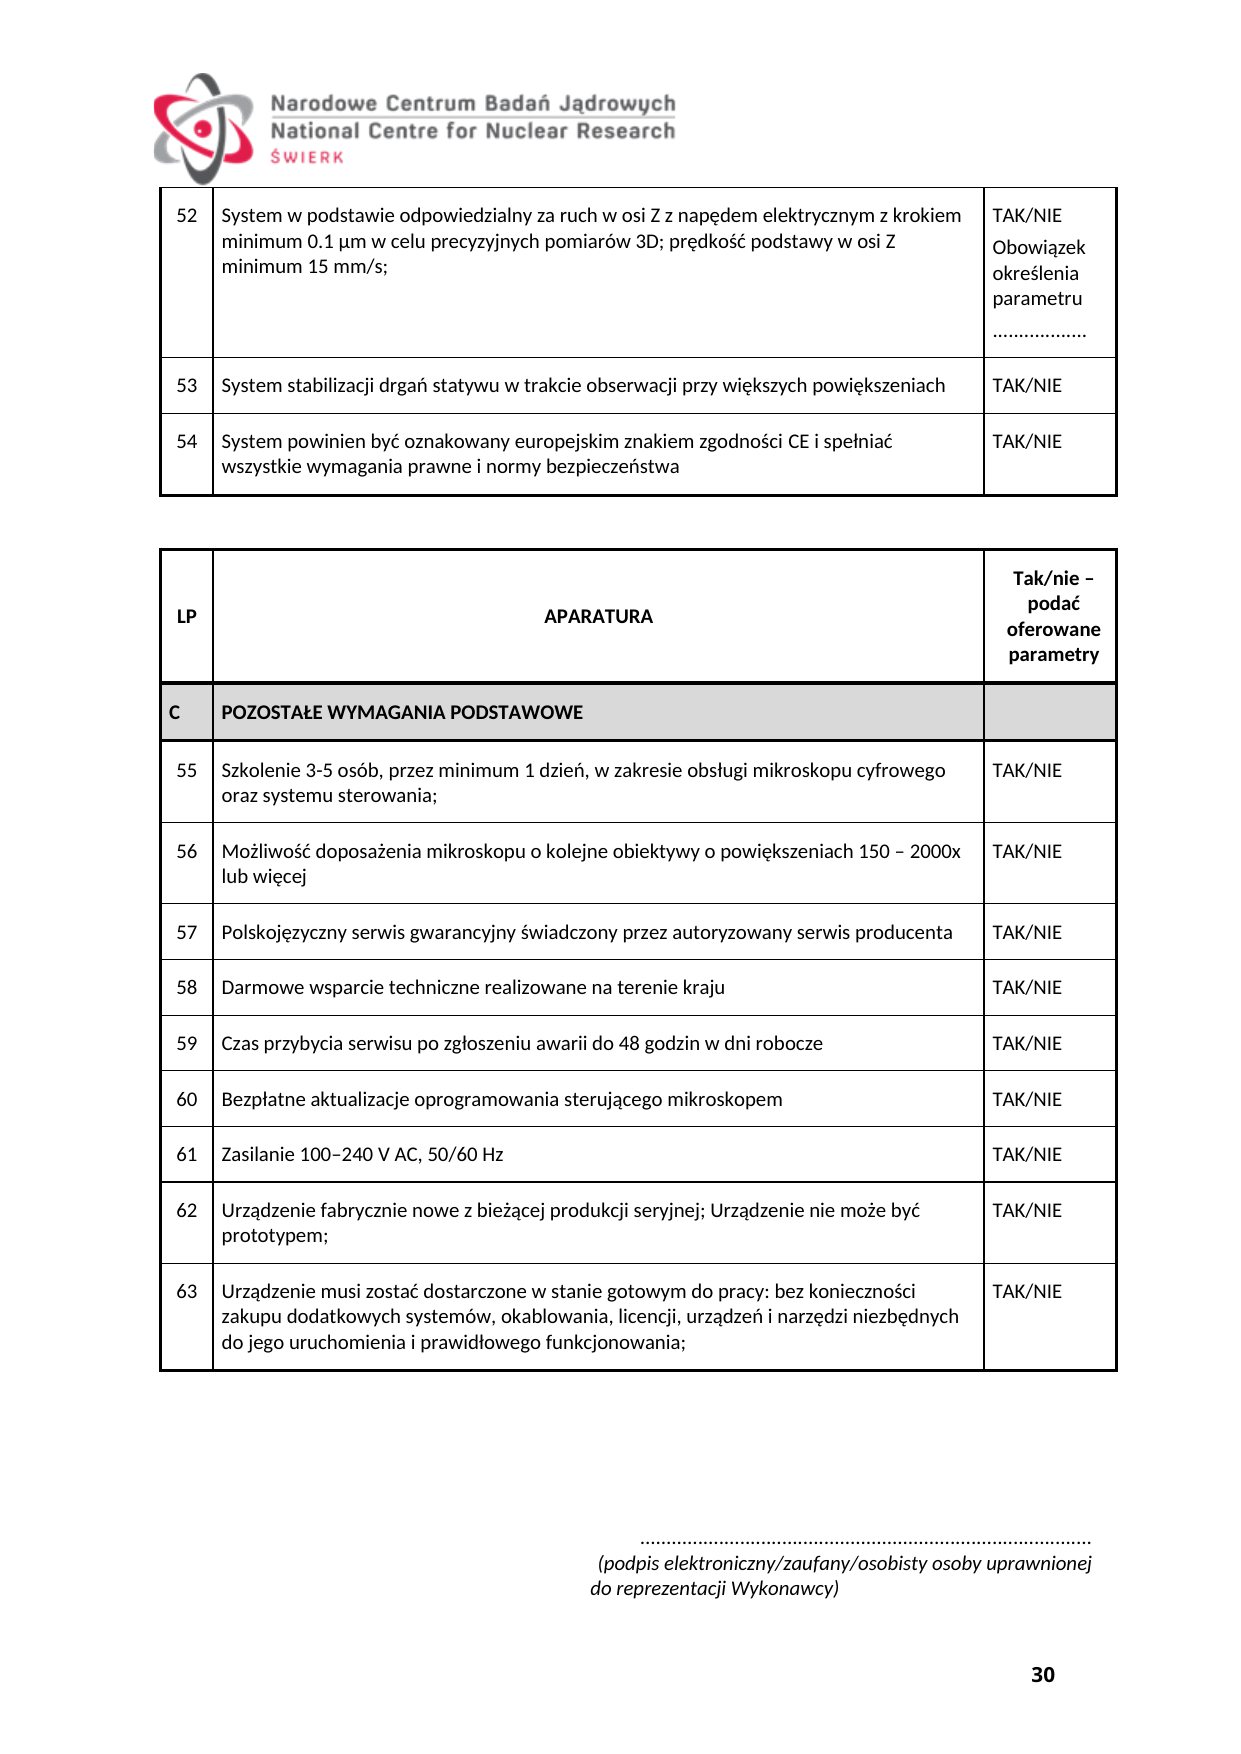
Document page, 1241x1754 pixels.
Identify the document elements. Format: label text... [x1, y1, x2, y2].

table_cell 61 [162, 1127, 212, 1181]
table_cell Polskojęzyczny serwis gwarancyjny świadczony przez autoryzowany serwis producenta [214, 904, 983, 959]
table_cell TAK/NIE [985, 1071, 1115, 1126]
table_cell 63 [162, 1264, 212, 1369]
table_cell TAK/NIE [985, 414, 1115, 493]
table_cell 52 [162, 188, 212, 357]
table_cell 53 [162, 358, 212, 412]
table_cell 55 [162, 742, 212, 822]
table_cell 59 [162, 1016, 212, 1070]
table_cell Zasilanie 100–240 V AC, 50/60 Hz [214, 1127, 983, 1181]
table_cell TAK/NIE [985, 1016, 1115, 1070]
text ...................................................................................... (podpis elektroniczny/zaufany/osobisty osoby uprawnionej [148, 1524, 1092, 1575]
table_cell Bezpłatne aktualizacje oprogramowania sterującego mikroskopem [214, 1071, 983, 1126]
table_cell TAK/NIE [985, 904, 1115, 959]
table_cell TAK/NIE [985, 1264, 1115, 1369]
picture [153, 73, 677, 187]
table_cell System w podstawie odpowiedzialny za ruch w osi Z z napędem elektrycznym z krokiem minimum 0.1 µm w celu precyzyjnych pomiarów 3D; prędkość podstawy w osi Z minimum 15 mm/s; [214, 188, 983, 357]
table_cell 57 [162, 904, 212, 959]
table_header APARATURA [214, 551, 983, 681]
table_cell Czas przybycia serwisu po zgłoszeniu awarii do 48 godzin w dni robocze [214, 1016, 983, 1070]
table_cell 62 [162, 1183, 212, 1262]
table_cell 54 [162, 414, 212, 493]
table_cell Urządzenie fabrycznie nowe z bieżącej produkcji seryjnej; Urządzenie nie może być prototypem; [214, 1183, 983, 1262]
table_cell TAK/NIE [985, 1183, 1115, 1262]
table_cell System powinien być oznakowany europejskim znakiem zgodności CE i spełniać wszystkie wymagania prawne i normy bezpieczeństwa [214, 414, 983, 493]
table_cell 58 [162, 960, 212, 1014]
table_cell TAK/NIE [985, 1127, 1115, 1181]
table_cell TAK/NIE [985, 960, 1115, 1014]
table_cell 60 [162, 1071, 212, 1126]
table_header Tak/nie –podać oferowane parametry [985, 551, 1115, 681]
table_cell 56 [162, 823, 212, 903]
table_cell Możliwość doposażenia mikroskopu o kolejne obiektywy o powiększeniach 150 – 2000x lub więcej [214, 823, 983, 903]
table_cell System stabilizacji drgań statywu w trakcie obserwacji przy większych powiększeniach [214, 358, 983, 412]
table_cell TAK/NIE Obowiązek określenia parametru .................. [985, 188, 1115, 357]
table_cell Szkolenie 3-5 osób, przez minimum 1 dzień, w zakresie obsługi mikroskopu cyfrowego oraz systemu sterowania; [214, 742, 983, 822]
table_cell [985, 685, 1115, 739]
text do reprezentacji Wykonawcy) [590, 1575, 1092, 1601]
table_cell TAK/NIE [985, 742, 1115, 822]
table_cell Urządzenie musi zostać dostarczone w stanie gotowym do pracy: bez konieczności zakupu dodatkowych systemów, okablowania, licencji, urządzeń i narzędzi niezbędnych do jego uruchomienia i prawidłowego funkcjonowania; [214, 1264, 983, 1369]
table_cell Darmowe wsparcie techniczne realizowane na terenie kraju [214, 960, 983, 1014]
table_cell POZOSTAŁE WYMAGANIA PODSTAWOWE [214, 685, 983, 739]
table_header LP [162, 551, 212, 681]
table_cell TAK/NIE [985, 823, 1115, 903]
table_cell TAK/NIE [985, 358, 1115, 412]
table_cell C [162, 685, 212, 739]
